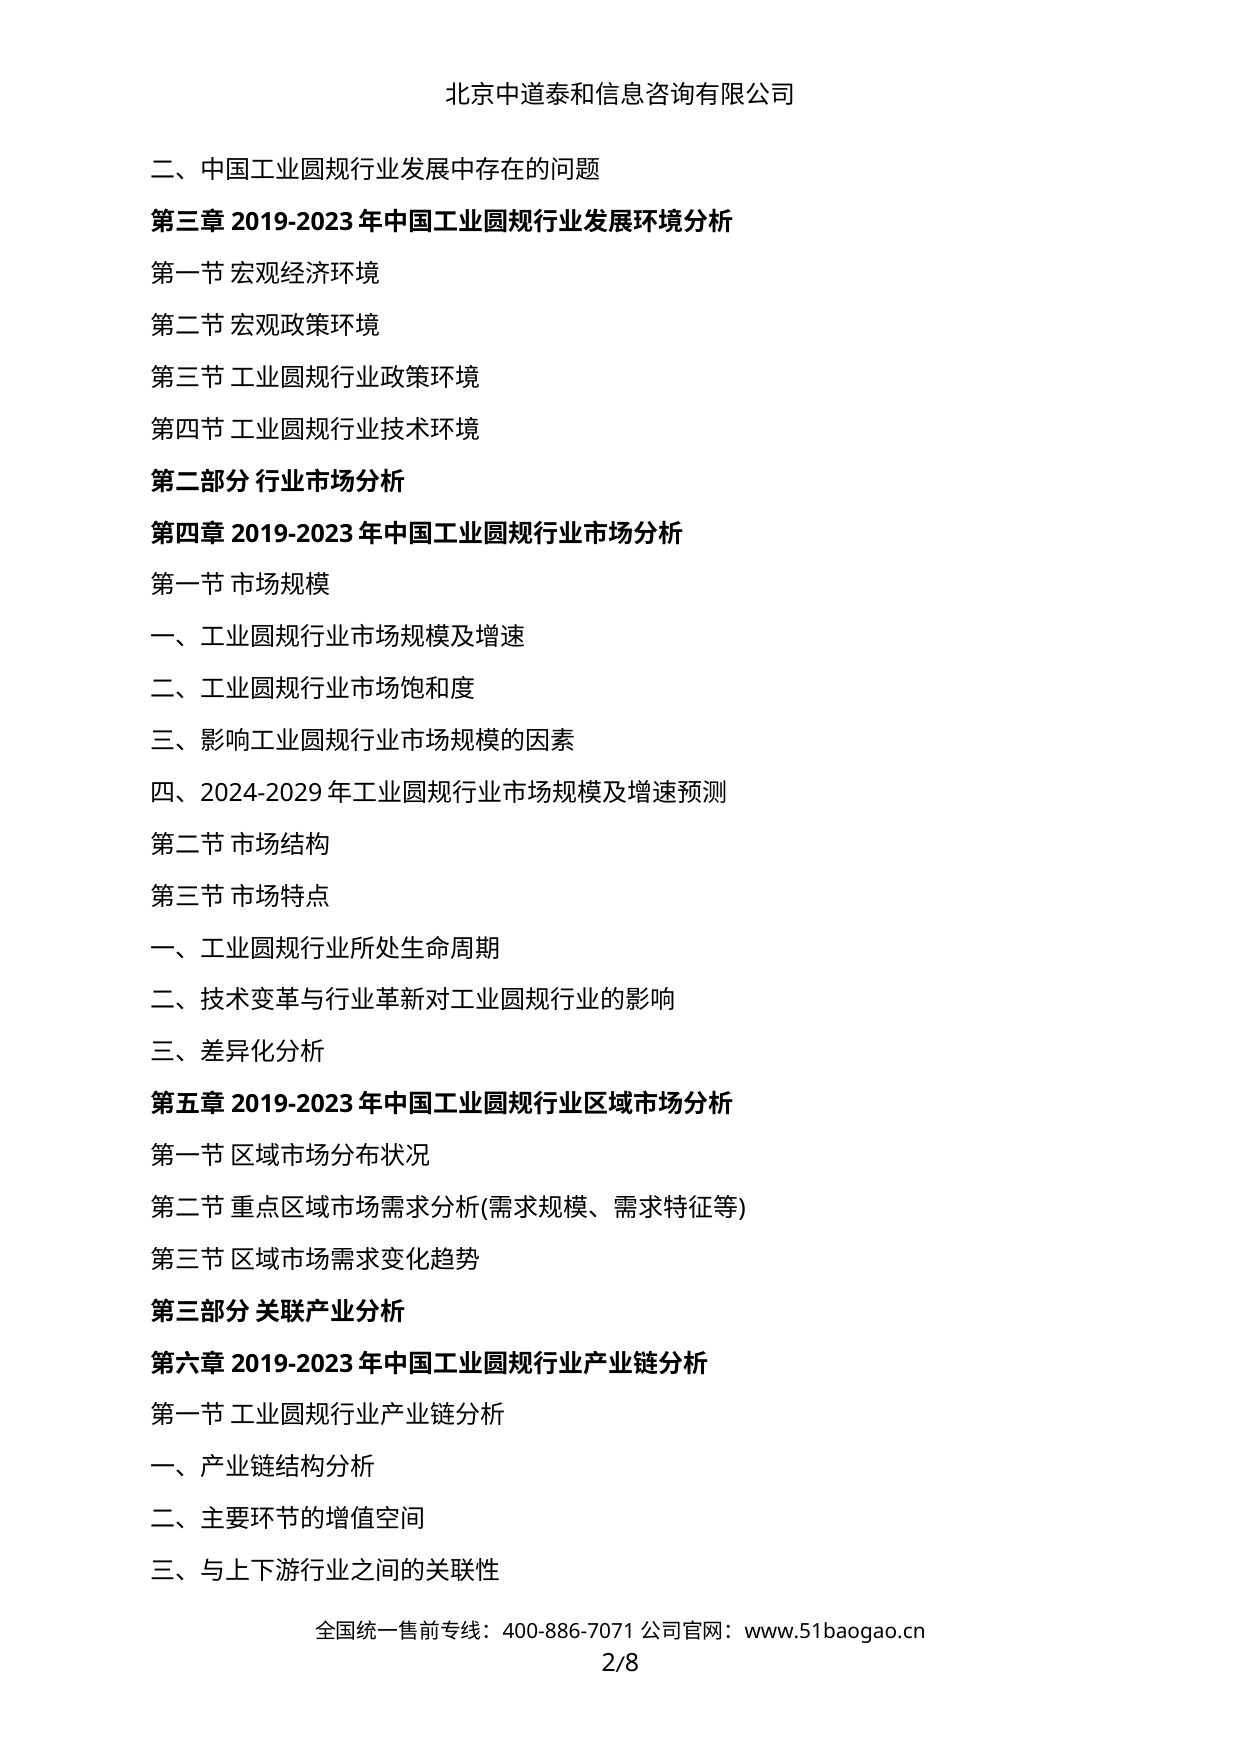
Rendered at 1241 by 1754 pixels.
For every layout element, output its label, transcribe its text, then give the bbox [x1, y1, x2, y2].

text 三、差异化分析 [150, 1032, 1090, 1068]
text 二、主要环节的增值空间 [150, 1499, 1090, 1535]
text 第二节 市场结构 [150, 824, 1090, 861]
text 第六章 2019-2023年中国工业圆规行业产业链分析 [150, 1343, 1090, 1379]
text 第一节 工业圆规行业产业链分析 [150, 1395, 1090, 1431]
text 二、技术变革与行业革新对工业圆规行业的影响 [150, 980, 1090, 1016]
text 第一节 区域市场分布状况 [150, 1136, 1090, 1172]
text 第二节 重点区域市场需求分析(需求规模、需求特征等) [150, 1187, 1090, 1224]
text 第一节 市场规模 [150, 565, 1090, 601]
text 一、产业链结构分析 [150, 1447, 1090, 1483]
text 第三节 工业圆规行业政策环境 [150, 357, 1090, 394]
text 第五章 2019-2023年中国工业圆规行业区域市场分析 [150, 1084, 1090, 1120]
text 三、影响工业圆规行业市场规模的因素 [150, 721, 1090, 757]
text 四、2024-2029年工业圆规行业市场规模及增速预测 [150, 772, 1090, 809]
text 第二部分 行业市场分析 [150, 461, 1090, 497]
text 第四节 工业圆规行业技术环境 [150, 409, 1090, 446]
text 二、工业圆规行业市场饱和度 [150, 669, 1090, 705]
text 二、中国工业圆规行业发展中存在的问题 [150, 150, 1090, 186]
text 第一节 宏观经济环境 [150, 254, 1090, 290]
text 第二节 宏观政策环境 [150, 306, 1090, 342]
text 一、工业圆规行业所处生命周期 [150, 928, 1090, 964]
text 一、工业圆规行业市场规模及增速 [150, 617, 1090, 653]
text 第三节 市场特点 [150, 876, 1090, 912]
text 第三节 区域市场需求变化趋势 [150, 1239, 1090, 1276]
text 第三章 2019-2023年中国工业圆规行业发展环境分析 [150, 202, 1090, 238]
text 第四章 2019-2023年中国工业圆规行业市场分析 [150, 513, 1090, 549]
text 第三部分 关联产业分析 [150, 1291, 1090, 1327]
text 三、与上下游行业之间的关联性 [150, 1551, 1090, 1587]
